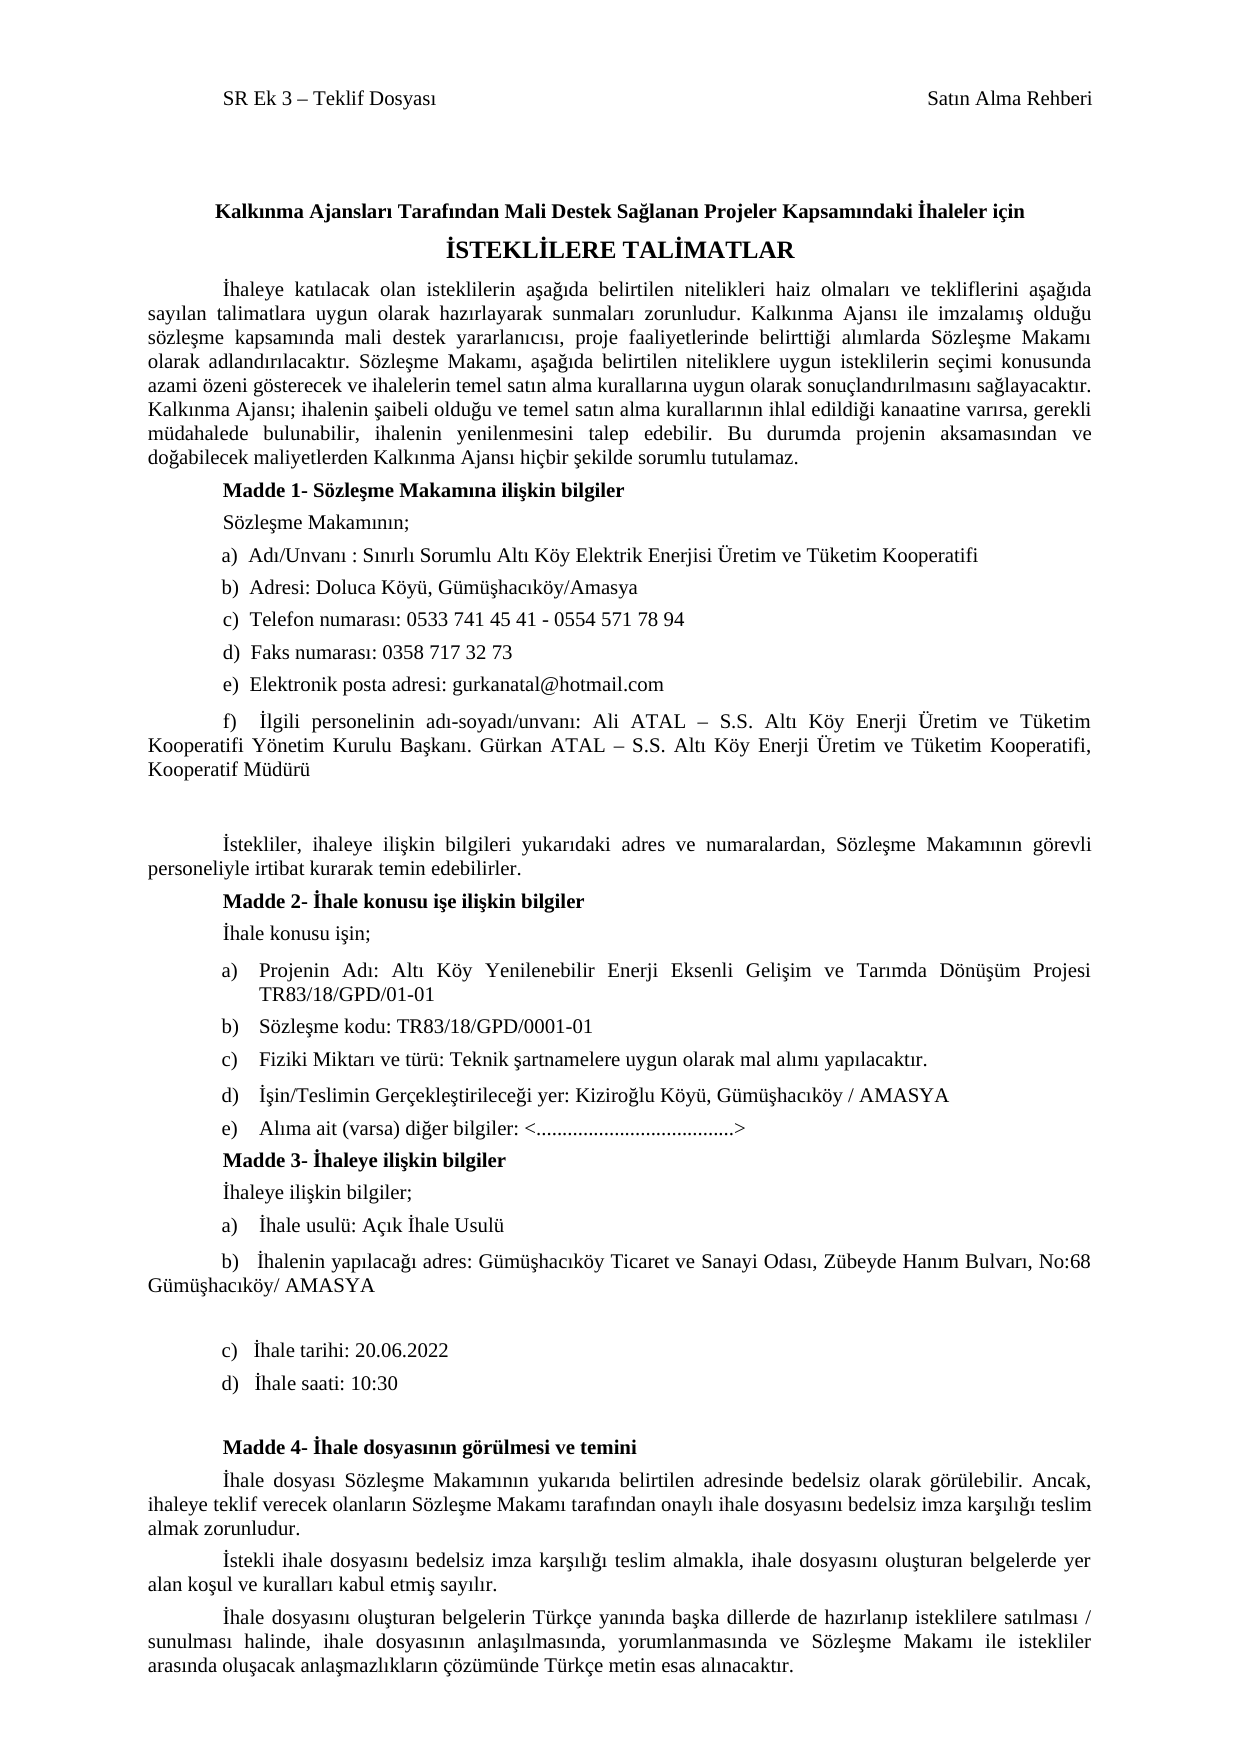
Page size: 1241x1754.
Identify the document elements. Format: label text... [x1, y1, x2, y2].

text İhale dosyası Sözleşme Makamının yukarıda belirtilen adresinde bedelsiz olarak görülebilir. Ancak, ihaleye teklif verecek olanların Sözleşme Makamı tarafından onaylı ihale dosyasını bedelsiz imza karşılığı teslim almak zorunludur. [148, 1468, 1093, 1540]
text Kalkınma Ajansları Tarafından Mali Destek Sağlanan Projeler Kapsamındaki İhaleler için [148, 199, 1093, 223]
text İstekli ihale dosyasını bedelsiz imza karşılığı teslim almakla, ihale dosyasını oluşturan belgelerde yer alan koşul ve kuralları kabul etmiş sayılır. [148, 1548, 1093, 1596]
text f) İlgili personelinin adı-soyadı/unvanı: Ali ATAL – S.S. Altı Köy Enerji Üretim ve Tüketim Kooperatifi Yönetim Kurulu Başkanı. Gürkan ATAL – S.S. Altı Köy Enerji Üretim ve Tüketim Kooperatifi, Kooperatif Müdürü [148, 709, 1093, 781]
list Sözleşme kodu: TR83/18/GPD/0001-01 [221, 1014, 1093, 1038]
text İhale dosyasını oluşturan belgelerin Türkçe yanında başka dillerde de hazırlanıp isteklilere satılması / sunulması halinde, ihale dosyasının anlaşılmasında, yorumlanmasında ve Sözleşme Makamı ile istekliler arasında oluşacak anlaşmazlıkların çözümünde Türkçe metin esas alınacaktır. [148, 1605, 1093, 1677]
text Madde 3- İhaleye ilişkin bilgiler [148, 1148, 1093, 1172]
list Alıma ait (varsa) diğer bilgiler: <......................................> [221, 1116, 1093, 1139]
text İstekliler, ihaleye ilişkin bilgileri yukarıdaki adres ve numaralardan, Sözleşme Makamının görevli personeliyle irtibat kurarak temin edebilirler. [148, 832, 1093, 880]
text Madde 4- İhale dosyasının görülmesi ve temini [148, 1435, 1093, 1459]
text c) İhale tarihi: 20.06.2022 [148, 1338, 1093, 1362]
text İhale konusu işin; [148, 921, 1093, 945]
text b) İhalenin yapılacağı adres: Gümüşhacıköy Ticaret ve Sanayi Odası, Zübeyde Hanım Bulvarı, No:68 Gümüşhacıköy/ AMASYA [148, 1249, 1093, 1297]
list Fiziki Miktarı ve türü: Teknik şartnamelere uygun olarak mal alımı yapılacaktır. [221, 1047, 1093, 1071]
text d) İhale saati: 10:30 [148, 1371, 1093, 1394]
text Madde 2- İhale konusu işe ilişkin bilgiler [148, 889, 1093, 913]
text c) Telefon numarası: 0533 741 45 41 - 0554 571 78 94 [148, 607, 1093, 631]
text İhaleye katılacak olan isteklilerin aşağıda belirtilen nitelikleri haiz olmaları ve tekliflerini aşağıda sayılan talimatlara uygun olarak hazırlayarak sunmaları zorunludur. Kalkınma Ajansı ile imzalamış olduğu sözleşme kapsamında mali destek yararlanıcısı, proje faaliyetlerinde belirttiği alımlarda Sözleşme Makamı olarak adlandırılacaktır. Sözleşme Makamı, aşağıda belirtilen niteliklere uygun isteklilerin seçimi konusunda azami özeni gösterecek ve ihalelerin temel satın alma kurallarına uygun olarak sonuçlandırılmasını sağlayacaktır. Kalkınma Ajansı; ihalenin şaibeli olduğu ve temel satın alma kurallarının ihlal edildiği kanaatine varırsa, gerekli müdahalede bulunabilir, ihalenin yenilenmesini talep edebilir. Bu durumda projenin aksamasından ve doğabilecek maliyetlerden Kalkınma Ajansı hiçbir şekilde sorumlu tutulamaz. [148, 277, 1093, 469]
text Madde 1- Sözleşme Makamına ilişkin bilgiler [148, 478, 1093, 502]
text b) Adresi: Doluca Köyü, Gümüşhacıköy/Amasya [148, 575, 1093, 599]
text e) Elektronik posta adresi: gurkanatal@hotmail.com [148, 672, 1093, 696]
list İşin/Teslimin Gerçekleştirileceği yer: Kiziroğlu Köyü, Gümüşhacıköy / AMASYA [221, 1083, 1093, 1107]
text d) Faks numarası: 0358 717 32 73 [148, 640, 1093, 664]
text İSTEKLİLERE TALİMATLAR [148, 236, 1093, 264]
list İhale usulü: Açık İhale Usulü [221, 1213, 1093, 1237]
list Projenin Adı: Altı Köy Yenilenebilir Enerji Eksenli Gelişim ve Tarımda Dönüşüm Projesi TR83/18/GPD/01-01 [221, 958, 1093, 1006]
text Sözleşme Makamının; [148, 510, 1093, 534]
text İhaleye ilişkin bilgiler; [148, 1180, 1093, 1204]
text a) Adı/Unvanı : Sınırlı Sorumlu Altı Köy Elektrik Enerjisi Üretim ve Tüketim Kooperatifi [148, 542, 1093, 567]
